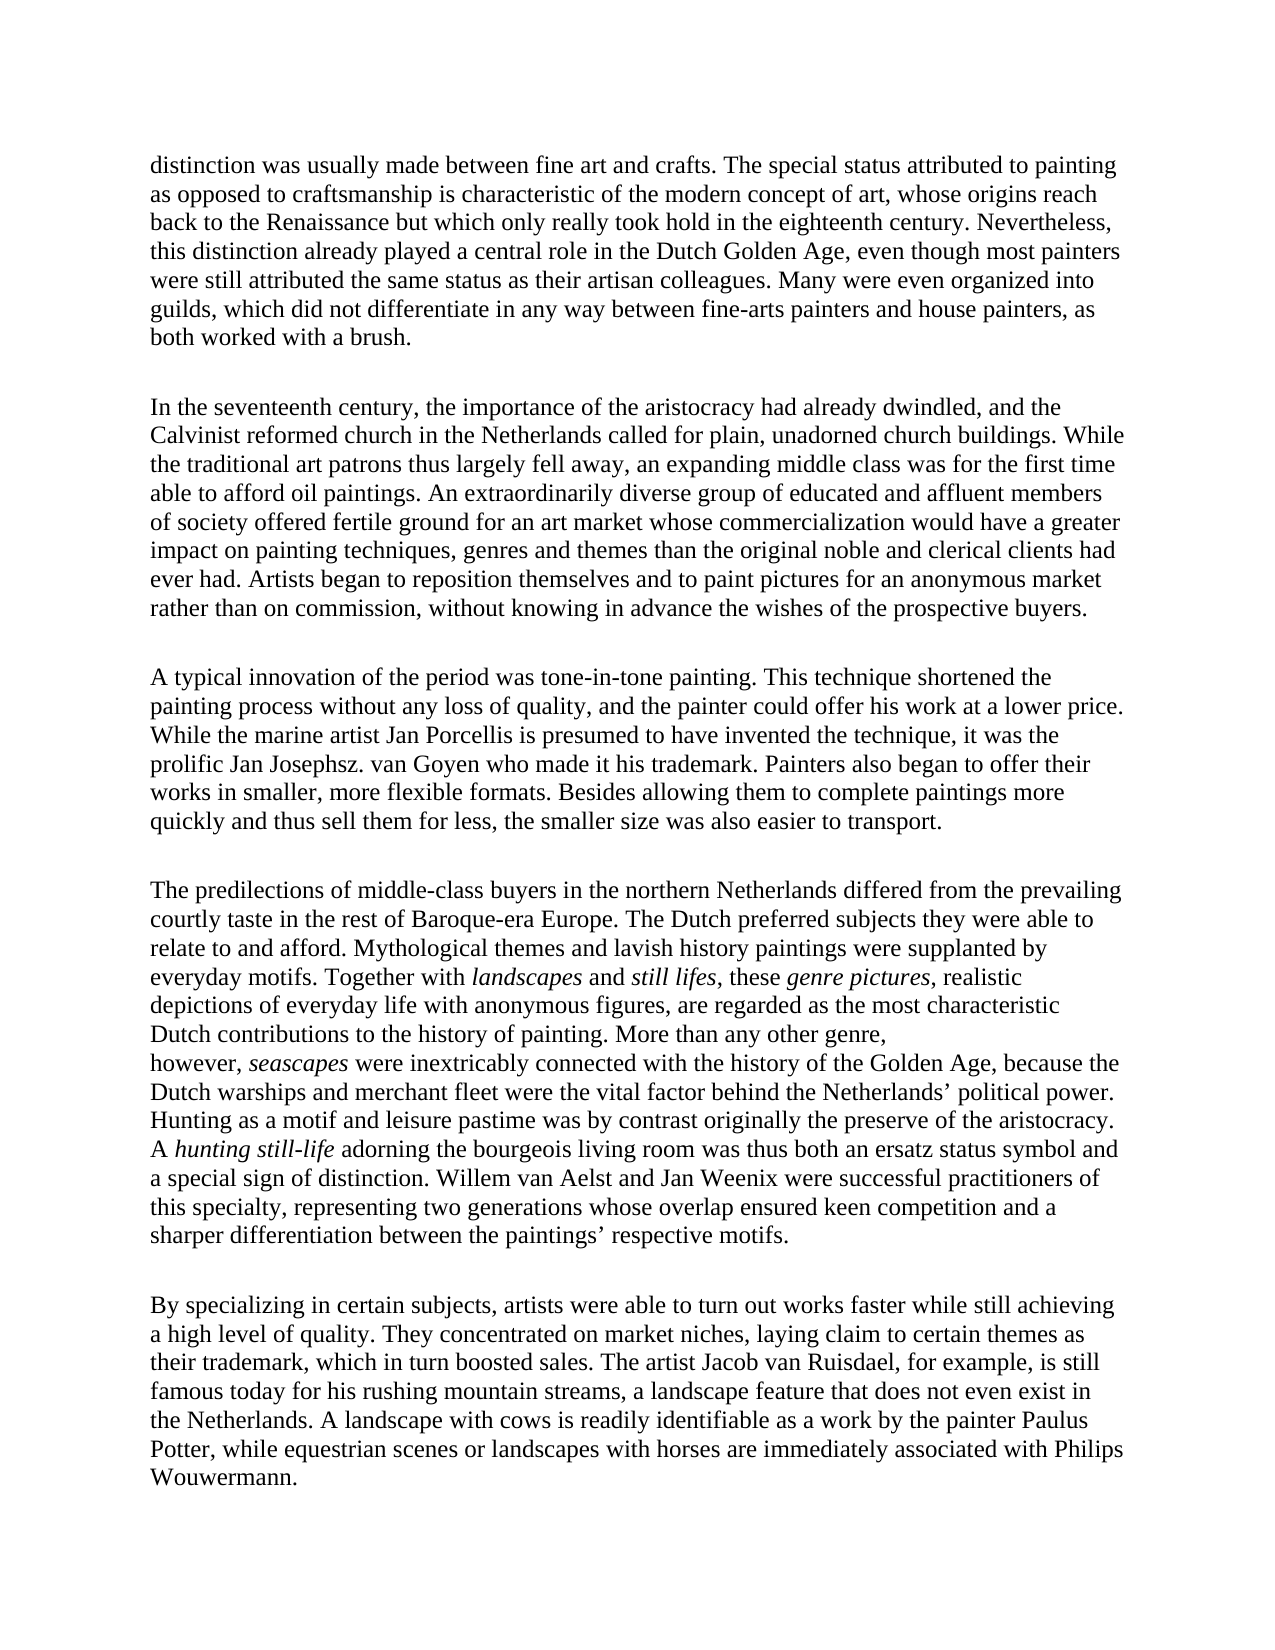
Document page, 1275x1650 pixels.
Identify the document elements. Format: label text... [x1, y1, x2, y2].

text By specializing in certain subjects, artists were able to turn out works faster while still achieving a high level of quality. They concentrated on market niches, laying claim to certain themes as their trademark, which in turn boosted sales. The artist Jacob van Ruisdael, for example, is still famous today for his rushing mountain streams, a landscape feature that does not even exist in the Netherlands. A landscape with cows is readily identifiable as a work by the painter Paulus Potter, while equestrian scenes or landscapes with horses are immediately associated with Philips Wouwermann. [150, 1290, 1125, 1491]
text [150, 150, 1125, 351]
text A typical innovation of the period was tone-in-tone painting. This technique shortened the painting process without any loss of quality, and the painter could offer his work at a lower price. While the marine artist Jan Porcellis is presumed to have invented the technique, it was the prolific Jan Josephsz. van Goyen who made it his trademark. Painters also began to offer their works in smaller, more flexible formats. Besides allowing them to complete paintings more quickly and thus sell them for less, the smaller size was also easier to transport. [150, 662, 1125, 835]
text The predilections of middle-class buyers in the northern Netherlands differed from the prevailing courtly taste in the rest of Baroque-era Europe. The Dutch preferred subjects they were able to relate to and afford. Mythological themes and lavish history paintings were supplanted by everyday motifs. Together with landscapes and still lifes, these genre pictures, realistic depictions of everyday life with anonymous figures, are regarded as the most characteristic Dutch contributions to the history of painting. More than any other genre, however, seascapes were inextricably connected with the history of the Golden Age, because the Dutch warships and merchant fleet were the vital factor behind the Netherlands’ political power. Hunting as a motif and leisure pastime was by contrast originally the preserve of the aristocracy. A hunting still-life adorning the bourgeois living room was thus both an ersatz status symbol and a special sign of distinction. Willem van Aelst and Jan Weenix were successful practitioners of this specialty, representing two generations whose overlap ensured keen competition and a sharper differentiation between the paintings’ respective motifs. [150, 876, 1125, 1249]
text In the seventeenth century, the importance of the aristocracy had already dwindled, and the Calvinist reformed church in the Netherlands called for plain, unadorned church buildings. While the traditional art patrons thus largely fell away, an expanding middle class was for the first time able to afford oil paintings. An extraordinarily diverse group of educated and affluent members of society offered fertile ground for an art market whose commercialization would have a greater impact on painting techniques, genres and themes than the original noble and clerical clients had ever had. Artists began to reposition themselves and to paint pictures for an anonymous market rather than on commission, without knowing in advance the wishes of the prospective buyers. [150, 392, 1125, 622]
